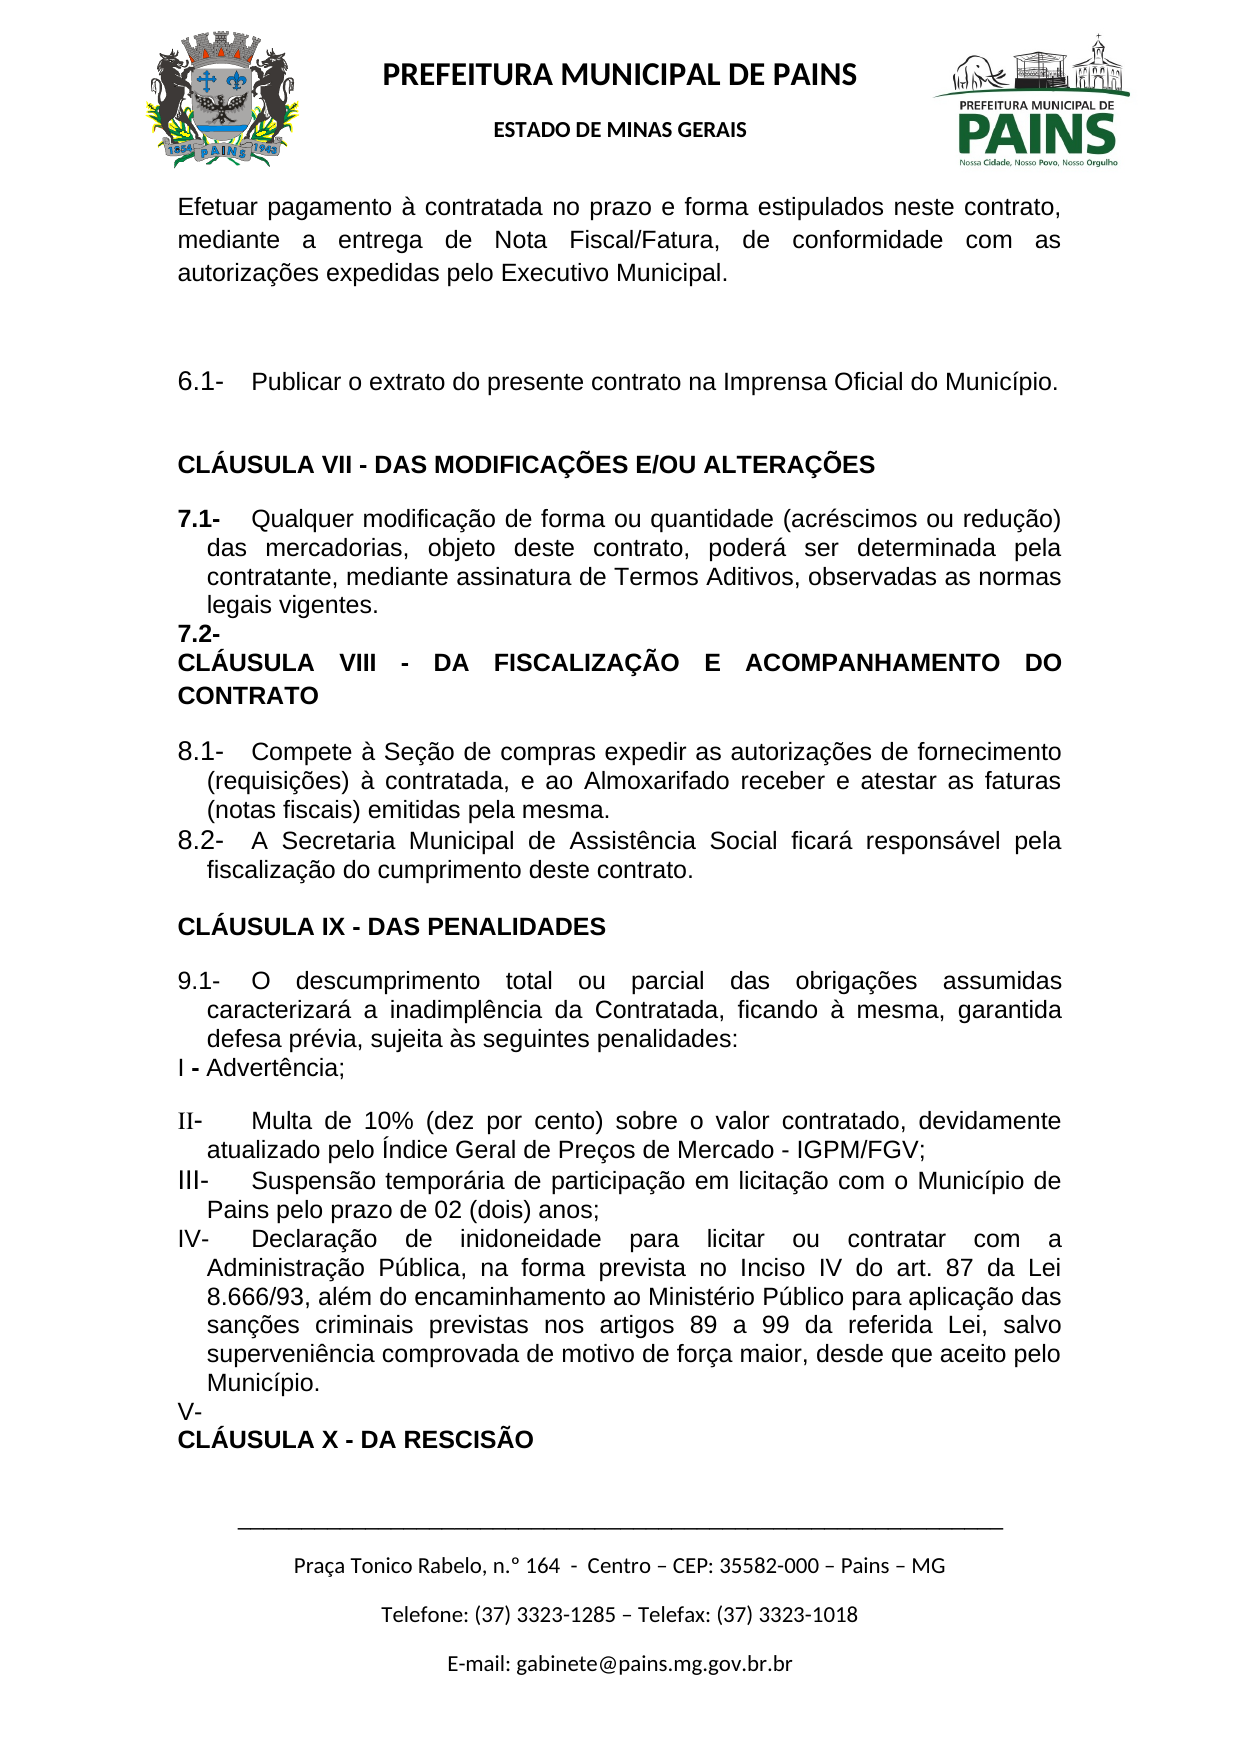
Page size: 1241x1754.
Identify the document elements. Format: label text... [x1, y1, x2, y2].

list Declaração de inidoneidade para licitar ou contratar com a Administração Pública, na forma prevista no Inciso IV do art. 87 da Lei 8.666/93, além do encaminhamento ao Ministério Público para aplicação das sanções criminais previstas nos artigos 89 a 99 da referida Lei, salvo superveniência comprovada de motivo de força maior, desde que aceito pelo Município. [177, 1224, 1063, 1396]
text CLÁUSULA IX - DAS PENALIDADES [177, 912, 1063, 941]
list Qualquer modificação de forma ou quantidade (acréscimos ou redução) das mercadorias, objeto deste contrato, poderá ser determinada pela contratante, mediante assinatura de Termos Aditivos, observadas as normas legais vigentes. [177, 504, 1063, 619]
text CLÁUSULA VII - DAS MODIFICAÇÕES E/OU ALTERAÇÕES [177, 450, 1063, 479]
list O descumprimento total ou parcial das obrigações assumidas caracterizará a inadimplência da Contratada, ficando à mesma, garantida defesa prévia, sujeita às seguintes penalidades: [177, 966, 1063, 1052]
list Compete à Seção de compras expedir as autorizações de fornecimento (requisições) à contratada, e ao Almoxarifado receber e atestar as faturas (notas fiscais) emitidas pela mesma. [177, 735, 1063, 824]
text CLÁUSULA X - DA RESCISÃO [177, 1425, 1063, 1454]
picture [929, 28, 1143, 176]
list Publicar o extrato do presente contrato na Imprensa Oficial do Município. [177, 365, 1063, 397]
list Suspensão temporária de participação em licitação com o Município de Pains pelo prazo de 02 (dois) anos; [177, 1164, 1063, 1224]
text CLÁUSULA VIII - DA FISCALIZAÇÃO E ACOMPANHAMENTO DO CONTRATO [177, 648, 1063, 710]
list Multa de 10% (dez por cento) sobre o valor contratado, devidamente atualizado pelo Índice Geral de Preços de Mercado - IGPM/FGV; [177, 1106, 1063, 1164]
list A Secretaria Municipal de Assistência Social ficará responsável pela fiscalização do cumprimento deste contrato. [177, 824, 1063, 884]
text I - Advertência; [177, 1052, 1063, 1081]
text Efetuar pagamento à contratada no prazo e forma estipulados neste contrato, mediante a entrega de Nota Fiscal/Fatura, de conformidade com as autorizações expedidas pelo Executivo Municipal. [177, 192, 1063, 286]
